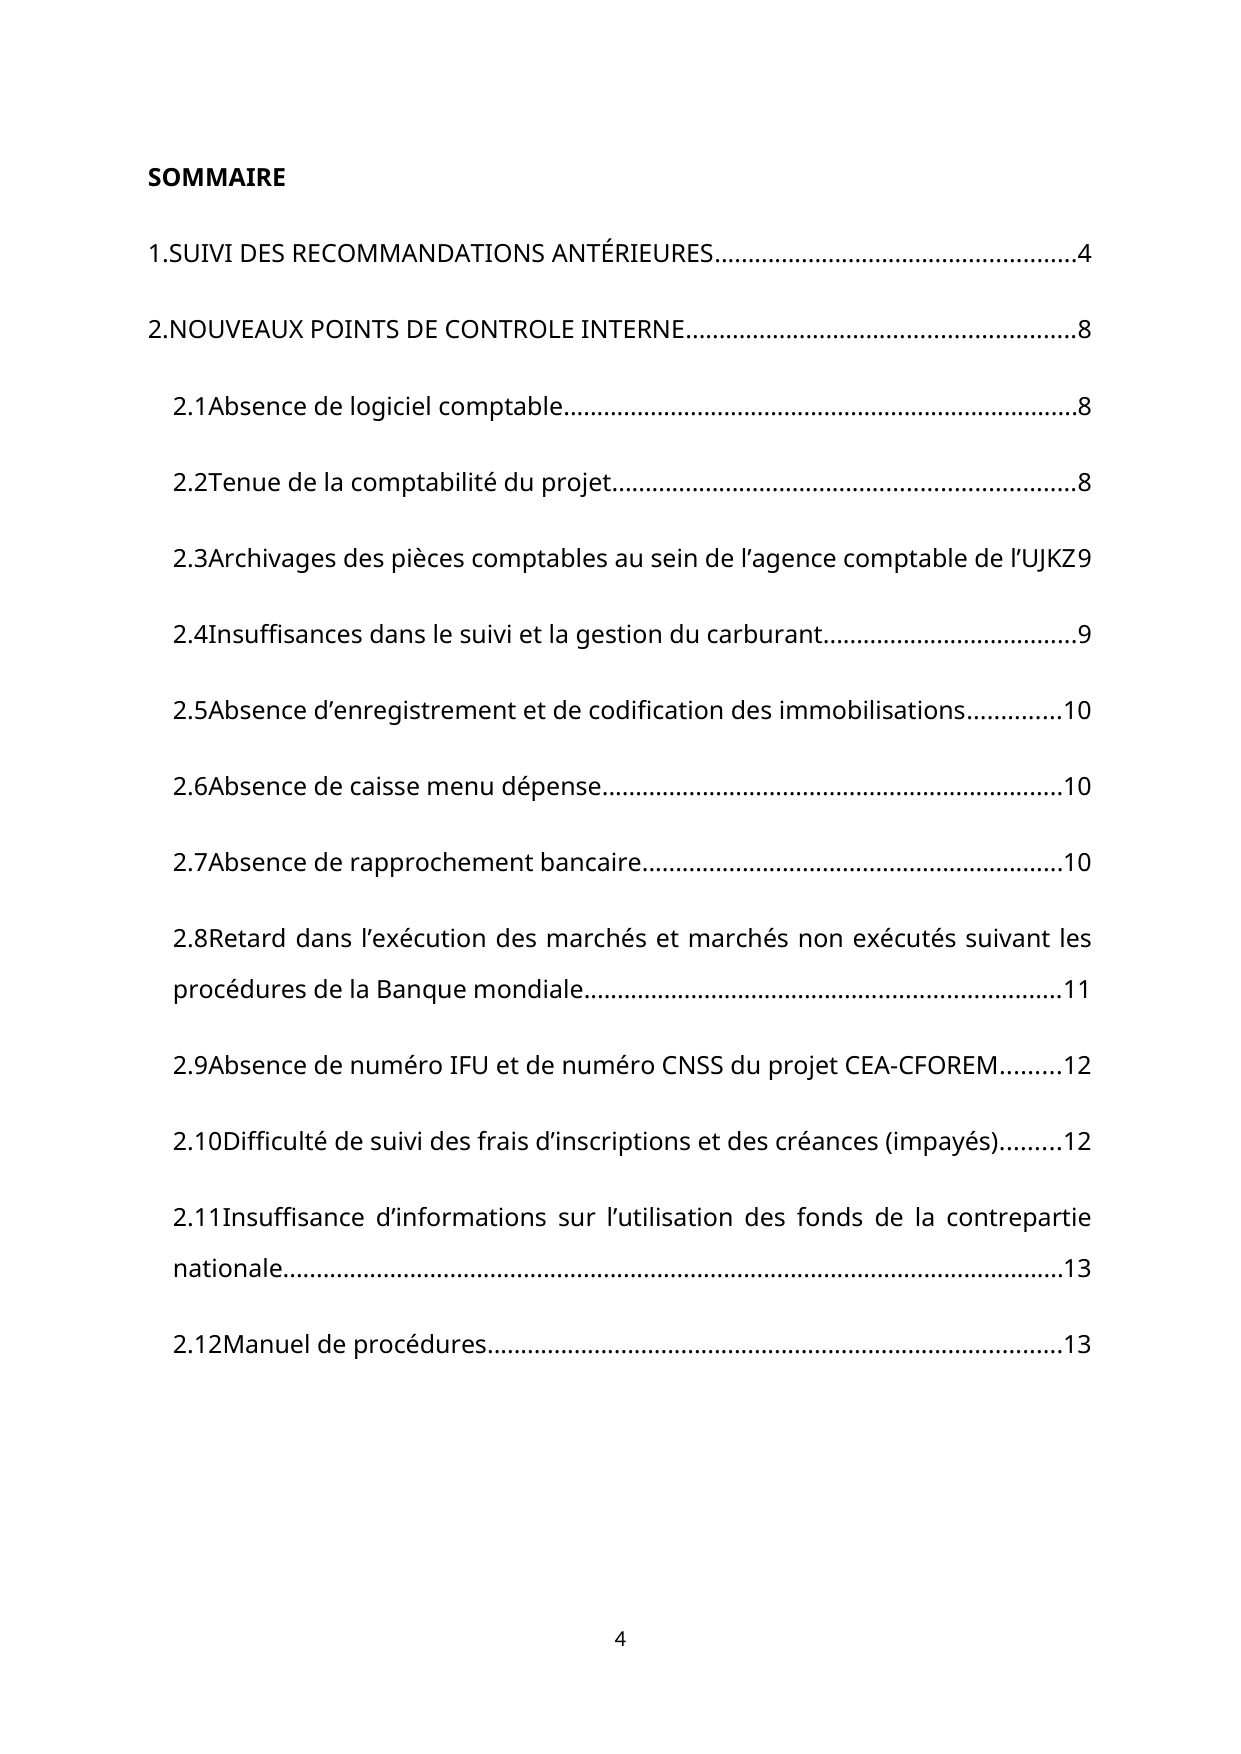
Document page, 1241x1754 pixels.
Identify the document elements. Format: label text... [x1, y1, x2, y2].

text 2. NOUVEAUX POINTS DE CONTROLE INTERNE 8 [148, 312, 1093, 346]
text 2.12 Manuel de procédures 13 [173, 1327, 1093, 1361]
text 2.9 Absence de numéro IFU et de numéro CNSS du projet CEA-CFOREM 12 [173, 1048, 1093, 1082]
text 1. SUIVI DES RECOMMANDATIONS ANTÉRIEURES 4 [148, 236, 1093, 270]
text 2.6 Absence de caisse menu dépense 10 [173, 768, 1093, 802]
text 2.5 Absence d’enregistrement et de codification des immobilisations 10 [173, 692, 1093, 726]
text 2.8 Retard dans l’exécution des marchés et marchés non exécutés suivant les procédures de la Banque mondiale 11 [173, 921, 1093, 1006]
text 2.3 Archivages des pièces comptables au sein de l’agence comptable de l’UJKZ 9 [173, 540, 1093, 574]
text 2.4 Insuffisances dans le suivi et la gestion du carburant 9 [173, 616, 1093, 650]
text 2.10 Difficulté de suivi des frais d’inscriptions et des créances (impayés) 12 [173, 1124, 1093, 1158]
text 2.1 Absence de logiciel comptable 8 [173, 388, 1093, 422]
subtitle SOMMAIRE [148, 160, 1093, 194]
text 2.7 Absence de rapprochement bancaire 10 [173, 844, 1093, 878]
text 2.2 Tenue de la comptabilité du projet 8 [173, 464, 1093, 498]
text 2.11 Insuffisance d’informations sur l’utilisation des fonds de la contrepartie nationale 13 [173, 1200, 1093, 1285]
